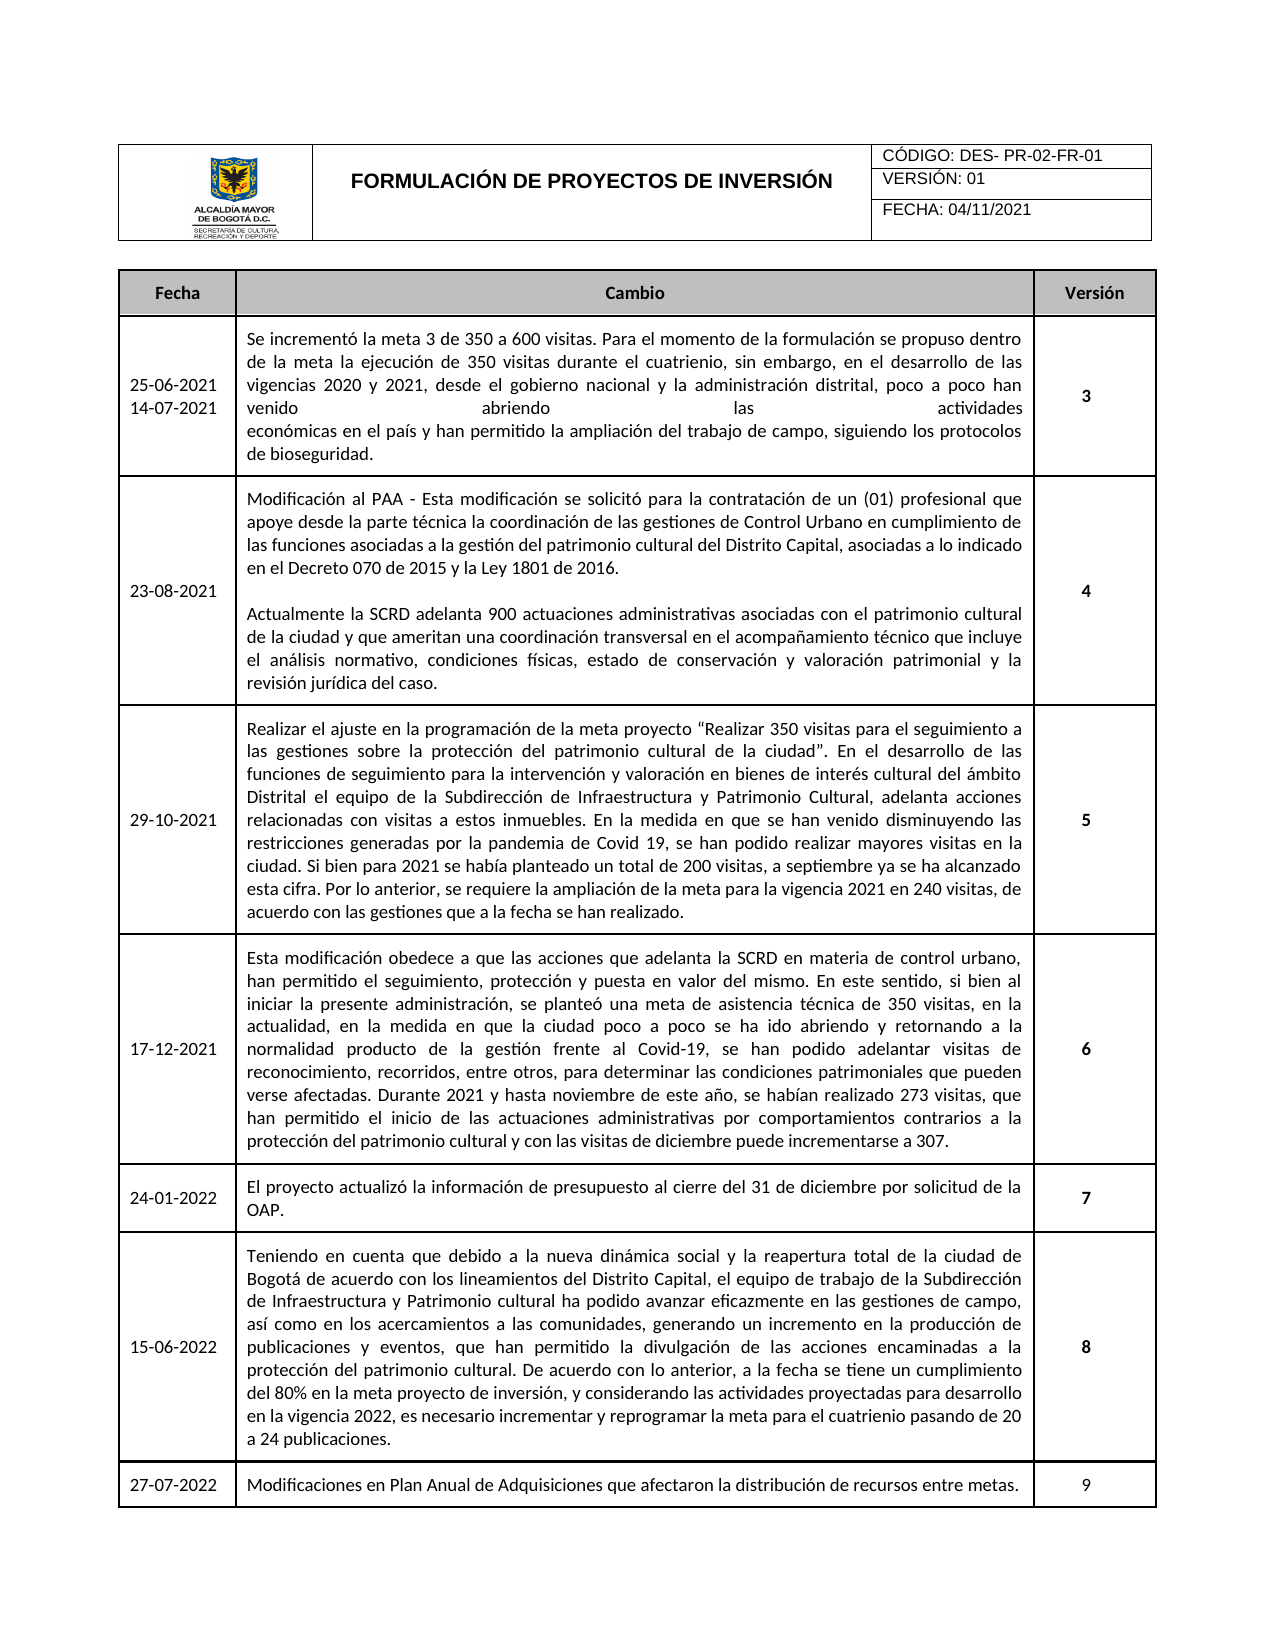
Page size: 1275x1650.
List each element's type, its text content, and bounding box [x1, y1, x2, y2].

table_cell 6 [1035, 935, 1155, 1162]
table_header Versión [1035, 271, 1155, 314]
table_cell 9 [1035, 1463, 1155, 1506]
table_cell Esta modificación obedece a que las acciones que adelanta la SCRD en materia de control urbano, han permitido el seguimiento, protección y puesta en valor del mismo. En este sentido, si bien al iniciar la presente administración, se planteó una meta de asistencia técnica de 350 visitas, en la actualidad, en la medida en que la ciudad poco a poco se ha ido abriendo y retornando a la normalidad producto de la gestión frente al Covid-19, se han podido adelantar visitas de reconocimiento, recorridos, entre otros, para determinar las condiciones patrimoniales que pueden verse afectadas. Durante 2021 y hasta noviembre de este año, se habían realizado 273 visitas, que han permitido el inicio de las actuaciones administrativas por comportamientos contrarios a la protección del patrimonio cultural y con las visitas de diciembre puede incrementarse a 307. [237, 935, 1033, 1162]
table_cell 8 [1035, 1233, 1155, 1460]
table_cell El proyecto actualizó la información de presupuesto al cierre del 31 de diciembre por solicitud de la OAP. [237, 1165, 1033, 1231]
table_header Cambio [237, 271, 1033, 314]
table_cell 29-10-2021 [120, 706, 235, 933]
table_cell 15-06-2022 [120, 1233, 235, 1460]
table_cell 24-01-2022 [120, 1165, 235, 1231]
table_cell 27-07-2022 [120, 1463, 235, 1506]
table_cell Modificaciones en Plan Anual de Adquisiciones que afectaron la distribución de recursos entre metas. [237, 1463, 1033, 1506]
table_cell 5 [1035, 706, 1155, 933]
table_cell Modificación al PAA - Esta modificación se solicitó para la contratación de un (01) profesional que apoye desde la parte técnica la coordinación de las gestiones de Control Urbano en cumplimiento de las funciones asociadas a la gestión del patrimonio cultural del Distrito Capital, asociadas a lo indicado en el Decreto 070 de 2015 y la Ley 1801 de 2016. Actualmente la SCRD adelanta 900 actuaciones administrativas asociadas con el patrimonio cultural de la ciudad y que ameritan una coordinación transversal en el acompañamiento técnico que incluye el análisis normativo, condiciones físicas, estado de conservación y valoración patrimonial y la revisión jurídica del caso. [237, 477, 1033, 704]
table_cell 17-12-2021 [120, 935, 235, 1162]
table_cell 7 [1035, 1165, 1155, 1231]
table_cell Teniendo en cuenta que debido a la nueva dinámica social y la reapertura total de la ciudad de Bogotá de acuerdo con los lineamientos del Distrito Capital, el equipo de trabajo de la Subdirección de Infraestructura y Patrimonio cultural ha podido avanzar eficazmente en las gestiones de campo, así como en los acercamientos a las comunidades, generando un incremento en la producción de publicaciones y eventos, que han permitido la divulgación de las acciones encaminadas a la protección del patrimonio cultural. De acuerdo con lo anterior, a la fecha se tiene un cumplimiento del 80% en la meta proyecto de inversión, y considerando las actividades proyectadas para desarrollo en la vigencia 2022, es necesario incrementar y reprogramar la meta para el cuatrienio pasando de 20 a 24 publicaciones. [237, 1233, 1033, 1460]
table_cell Se incrementó la meta 3 de 350 a 600 visitas. Para el momento de la formulación se propuso dentro de la meta la ejecución de 350 visitas durante el cuatrienio, sin embargo, en el desarrollo de las vigencias 2020 y 2021, desde el gobierno nacional y la administración distrital, poco a poco han venido abriendo las actividades económicas en el país y han permitido la ampliación del trabajo de campo, siguiendo los protocolos de bioseguridad. [237, 317, 1033, 475]
table_cell 4 [1035, 477, 1155, 704]
table_cell 25-06-2021 14-07-2021 [120, 317, 235, 475]
table_cell 23-08-2021 [120, 477, 235, 704]
table_cell 3 [1035, 317, 1155, 475]
table_header Fecha [120, 271, 235, 314]
picture [190, 155, 281, 240]
table_cell Realizar el ajuste en la programación de la meta proyecto “Realizar 350 visitas para el seguimiento a las gestiones sobre la protección del patrimonio cultural de la ciudad”. En el desarrollo de las funciones de seguimiento para la intervención y valoración en bienes de interés cultural del ámbito Distrital el equipo de la Subdirección de Infraestructura y Patrimonio Cultural, adelanta acciones relacionadas con visitas a estos inmuebles. En la medida en que se han venido disminuyendo las restricciones generadas por la pandemia de Covid 19, se han podido realizar mayores visitas en la ciudad. Si bien para 2021 se había planteado un total de 200 visitas, a septiembre ya se ha alcanzado esta cifra. Por lo anterior, se requiere la ampliación de la meta para la vigencia 2021 en 240 visitas, de acuerdo con las gestiones que a la fecha se han realizado. [237, 706, 1033, 933]
